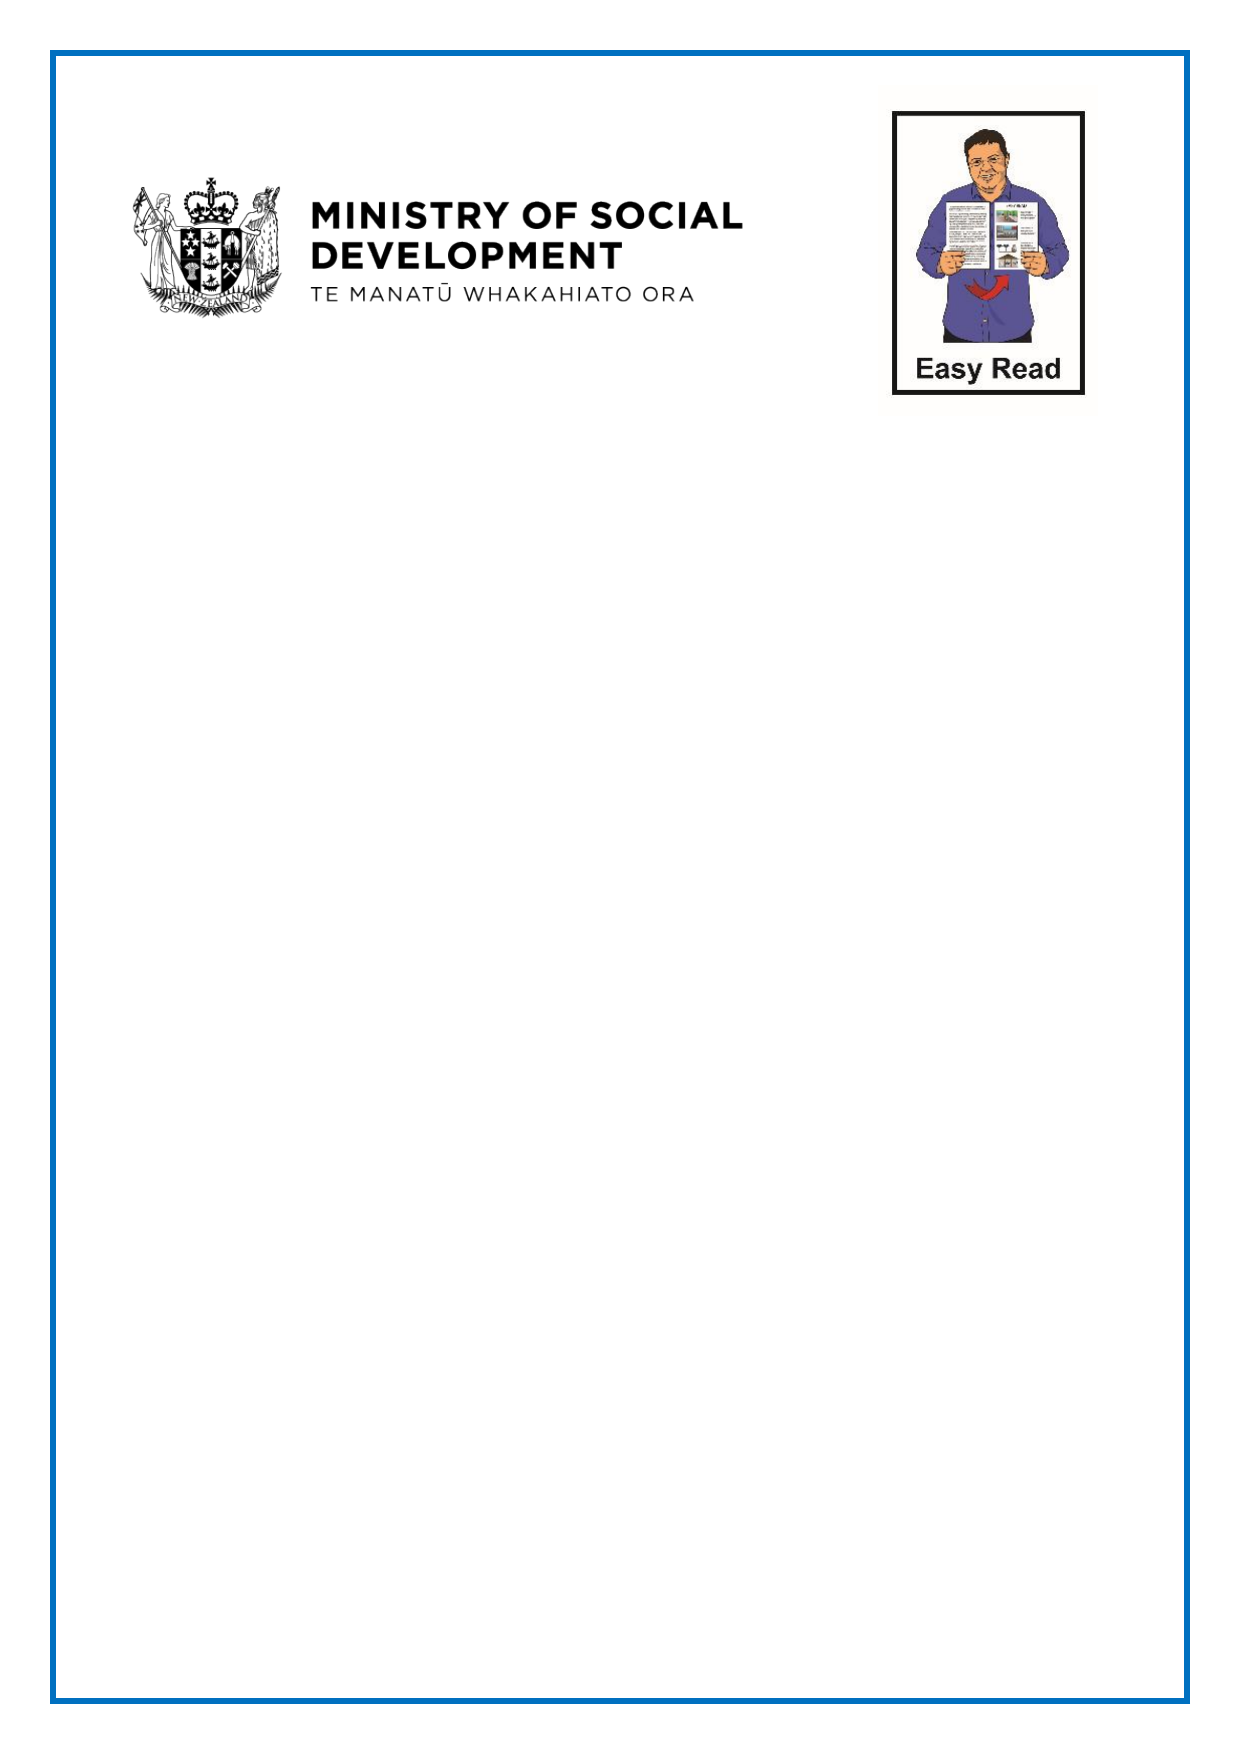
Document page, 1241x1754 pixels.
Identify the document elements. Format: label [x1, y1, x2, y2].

picture [123, 167, 752, 322]
picture [878, 85, 1098, 416]
